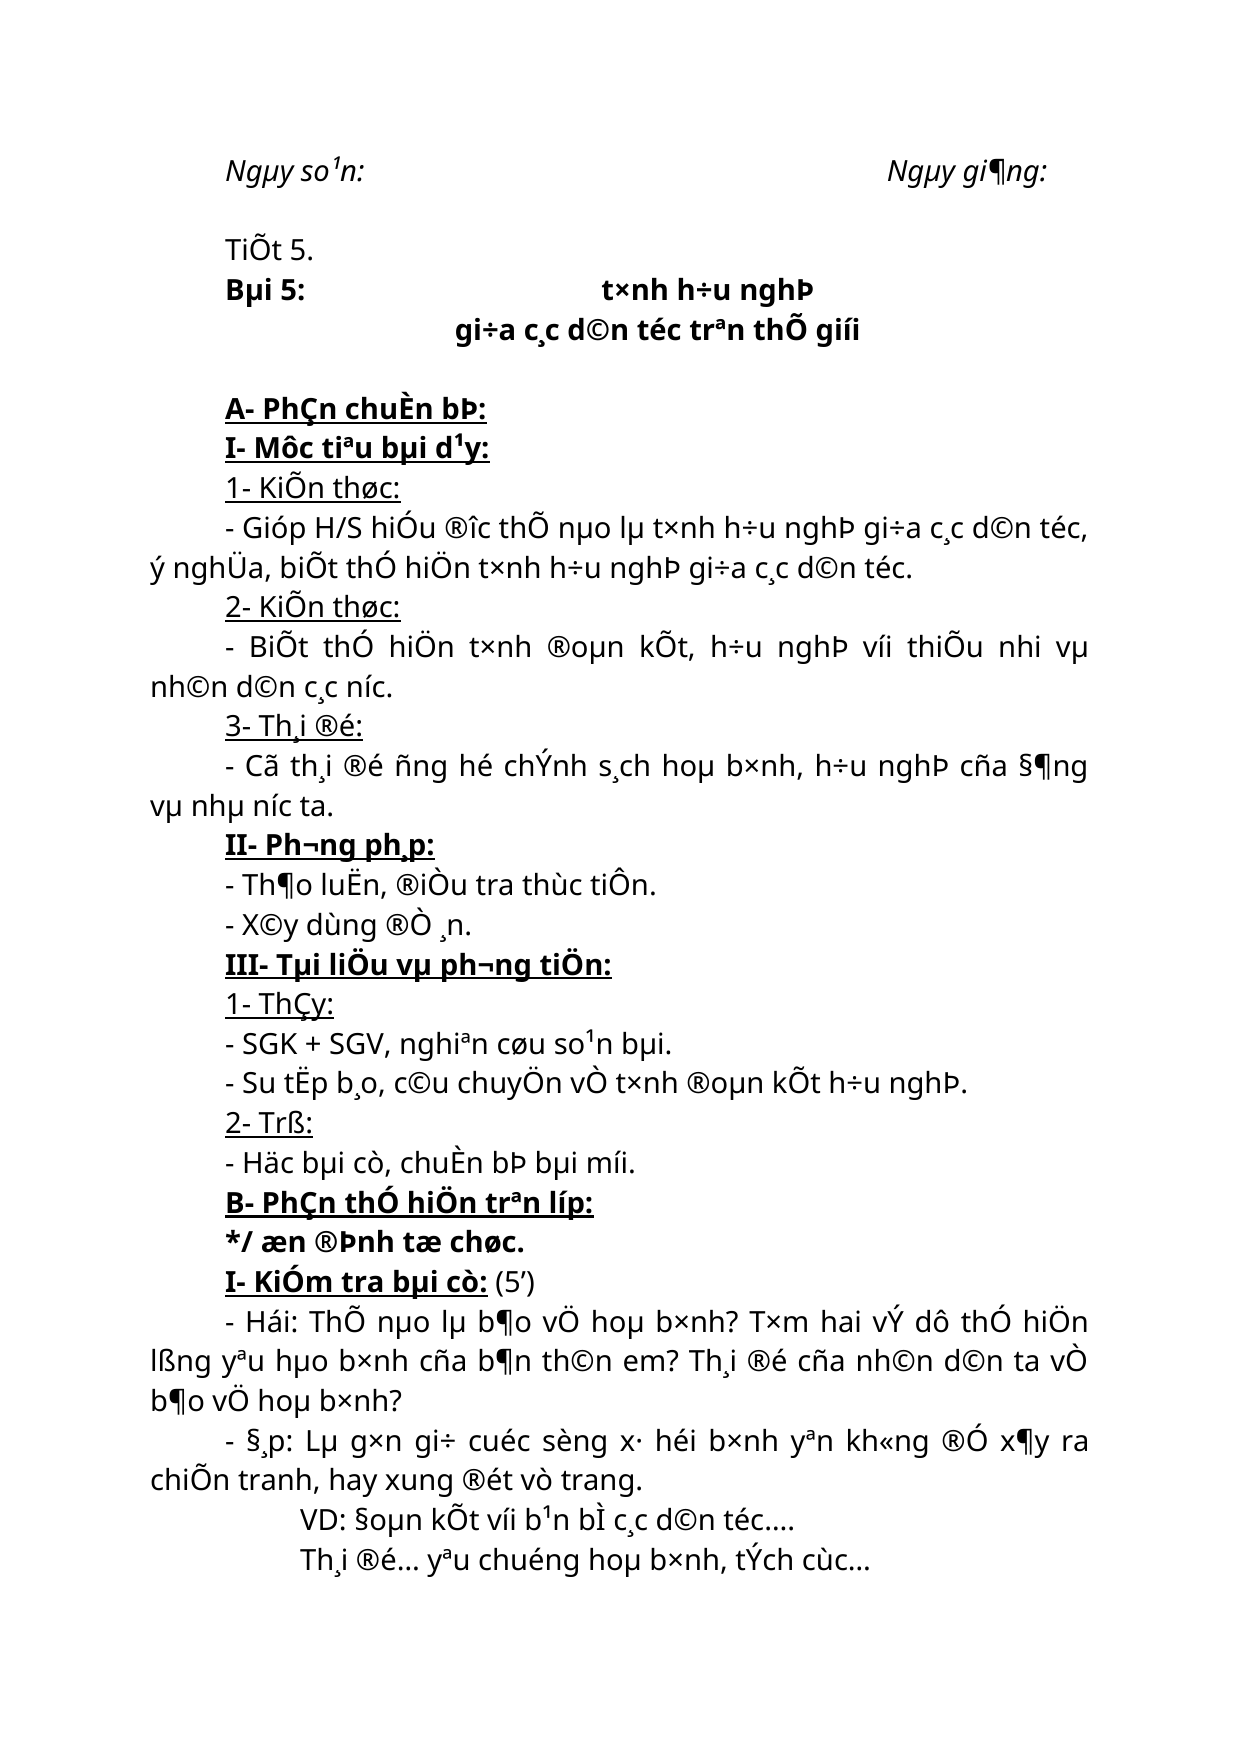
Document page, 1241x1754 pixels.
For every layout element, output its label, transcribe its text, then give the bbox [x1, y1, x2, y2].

text - Gióp H/S hiÓu ®­îc thÕ nµo lµ t×nh h÷u nghÞ gi÷a c¸c d©n téc, ý nghÜa, biÕt thÓ hiÖn t×nh h÷u nghÞ gi÷a c¸c d©n téc. [150, 507, 1090, 587]
text III- Tµi liÖu vµ ph­¬ng tiÖn: [225, 944, 1090, 983]
text - §¸p: Lµ g×n gi÷ cuéc sèng x· héi b×nh yªn kh«ng ®Ó x¶y ra chiÕn tranh, hay xung ®ét vò trang. [150, 1420, 1090, 1499]
text I- KiÓm tra bµi cò: (5’) [150, 1261, 1090, 1301]
text - BiÕt thÓ hiÖn t×nh ®oµn kÕt, h÷u nghÞ víi thiÕu nhi vµ nh©n d©n c¸c n­íc. [150, 626, 1090, 706]
text - X©y dùng ®Ò ¸n. [150, 904, 1090, 944]
text B- PhÇn thÓ hiÖn trªn líp: [225, 1182, 1090, 1222]
text II- Ph­¬ng ph¸p: [150, 825, 1090, 864]
text - Hái: ThÕ nµo lµ b¶o vÖ hoµ b×nh? T×m hai vÝ dô thÓ hiÖn lßng yªu hµo b×nh cña b¶n th©n em? Th¸i ®é cña nh©n d©n ta vÒ b¶o vÖ hoµ b×nh? [150, 1301, 1090, 1420]
text */ æn ®Þnh tæ chøc. [150, 1222, 1090, 1261]
text - SGK + SGV, nghiªn cøu so¹n bµi. [225, 1023, 1090, 1063]
text 2- Trß: [225, 1102, 1090, 1142]
text gi÷a c¸c d©n téc trªn thÕ giíi [150, 309, 1090, 348]
text - Häc bµi cò, chuÈn bÞ bµi míi. [225, 1142, 1090, 1182]
text 1- ThÇy: [225, 983, 1090, 1023]
text Bµi 5: t×nh h÷u nghÞ [150, 269, 1090, 309]
text - Cã th¸i ®é ñng hé chÝnh s¸ch hoµ b×nh, h÷u nghÞ cña §¶ng vµ nhµ n­íc ta. [150, 745, 1090, 825]
text - S­u tËp b¸o, c©u chuyÖn vÒ t×nh ®oµn kÕt h÷u nghÞ. [225, 1063, 1090, 1102]
text 1- KiÕn thøc: [150, 467, 1090, 507]
text A- PhÇn chuÈn bÞ: [150, 388, 1090, 428]
text 3- Th¸i ®é: [150, 706, 1090, 745]
text - Th¶o luËn, ®iÒu tra thùc tiÔn. [150, 864, 1090, 904]
text VD: §oµn kÕt víi b¹n bÌ c¸c d©n téc…. [225, 1499, 1090, 1539]
text Ngµy so¹n: Ngµy gi¶ng: [150, 150, 1090, 190]
text 2- KiÕn thøc: [150, 587, 1090, 626]
text I- Môc tiªu bµi d¹y: [150, 428, 1090, 467]
text Th¸i ®é… yªu chuéng hoµ b×nh, tÝch cùc… [225, 1539, 1090, 1579]
text TiÕt 5. [150, 229, 1090, 269]
